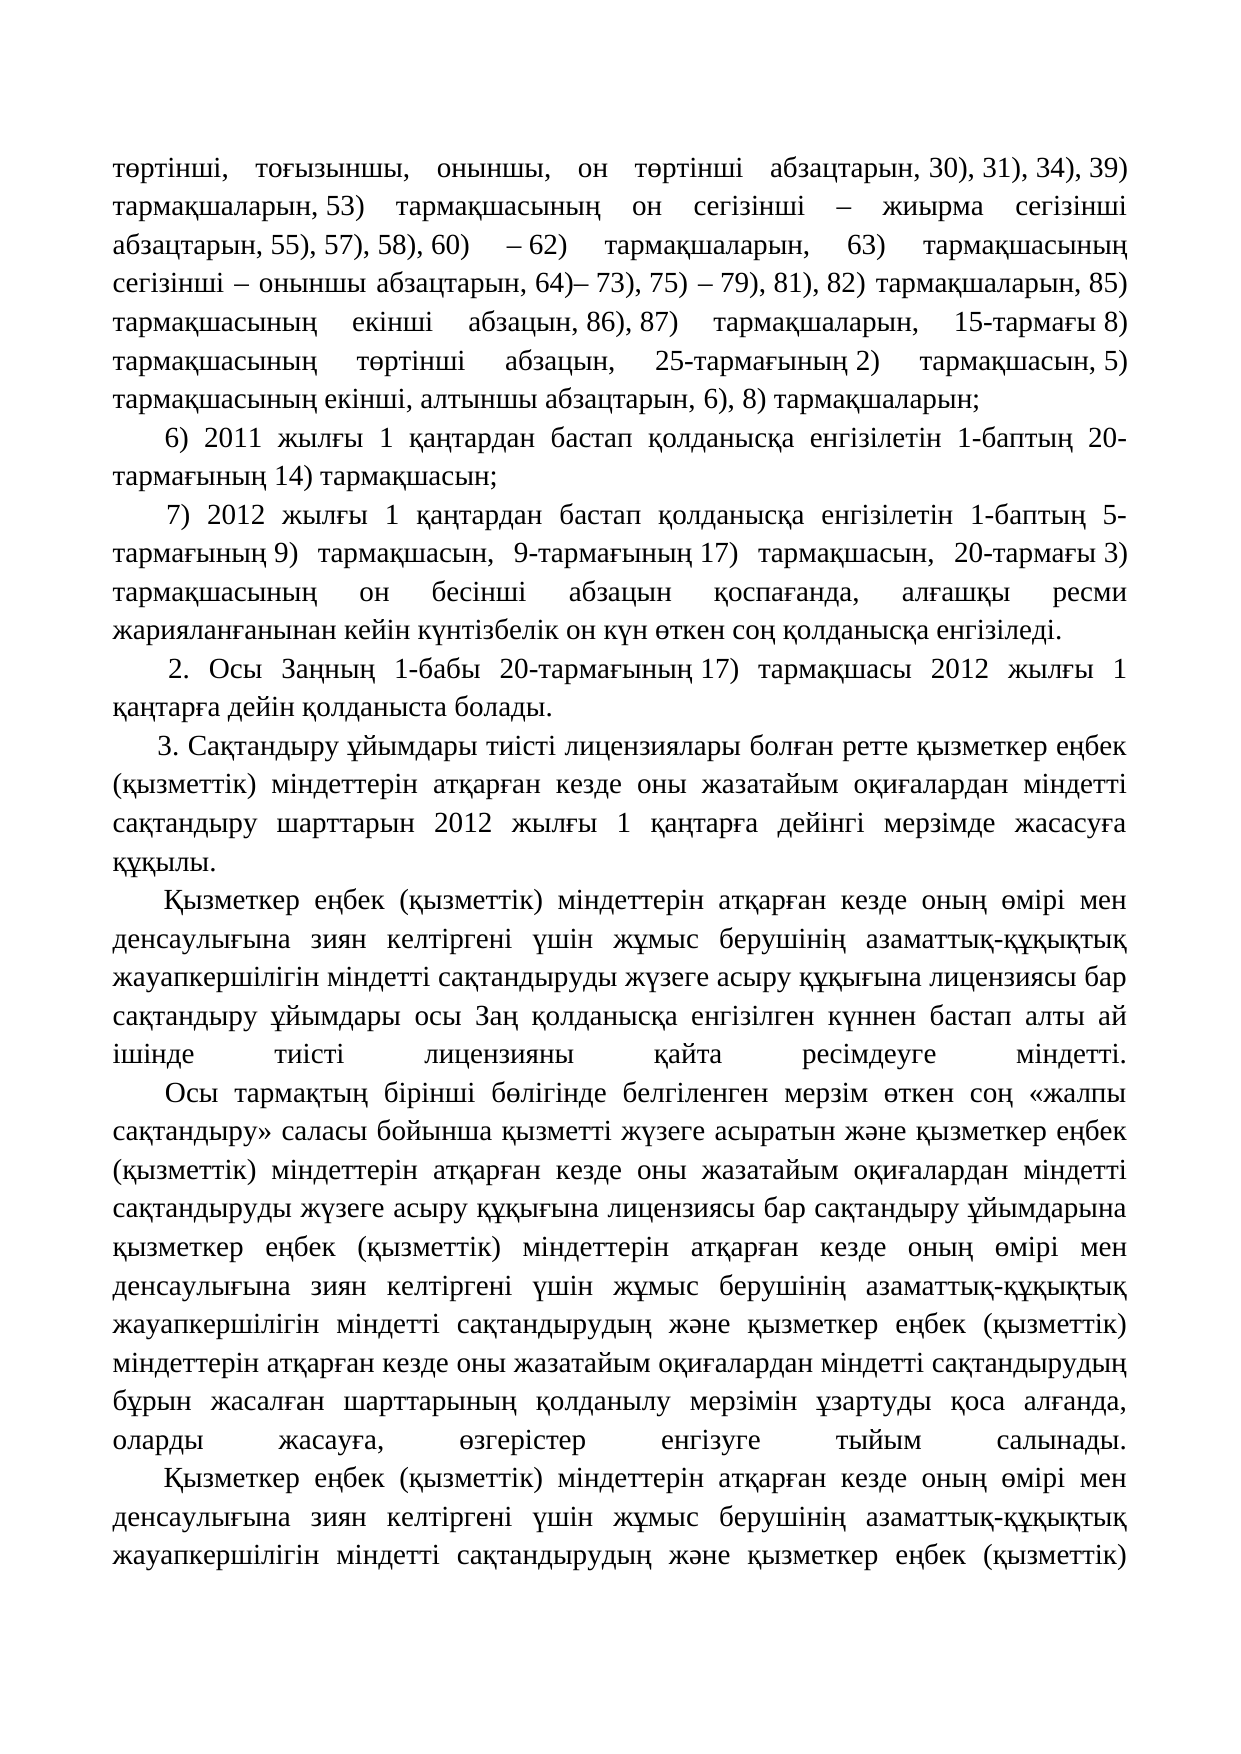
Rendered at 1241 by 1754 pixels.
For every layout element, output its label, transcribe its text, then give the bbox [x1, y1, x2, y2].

text 2. Осы Заңның 1-бабы 20-тармағының 17) тармақшасы 2012 жылғы 1 қаңтарға дейін қолданыста болады. [112, 651, 1128, 723]
text 6) 2011 жылғы 1 қаңтардан бастап қолданысқа енгізілетін 1-баптың 20-тармағының 14) тармақшасын; [112, 420, 1128, 492]
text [112, 150, 1128, 415]
text 7) 2012 жылғы 1 қаңтардан бастап қолданысқа енгізілетін 1-баптың 5-тармағының 9) тармақшасын, 9-тармағының 17) тармақшасын, 20-тармағы 3) тармақшасының он бесінші абзацын қоспағанда, алғашқы ресми жарияланғанынан кейін күнтізбелік он күн өткен соң қолданысқа енгізіледі. [112, 497, 1128, 646]
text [112, 728, 1128, 1571]
